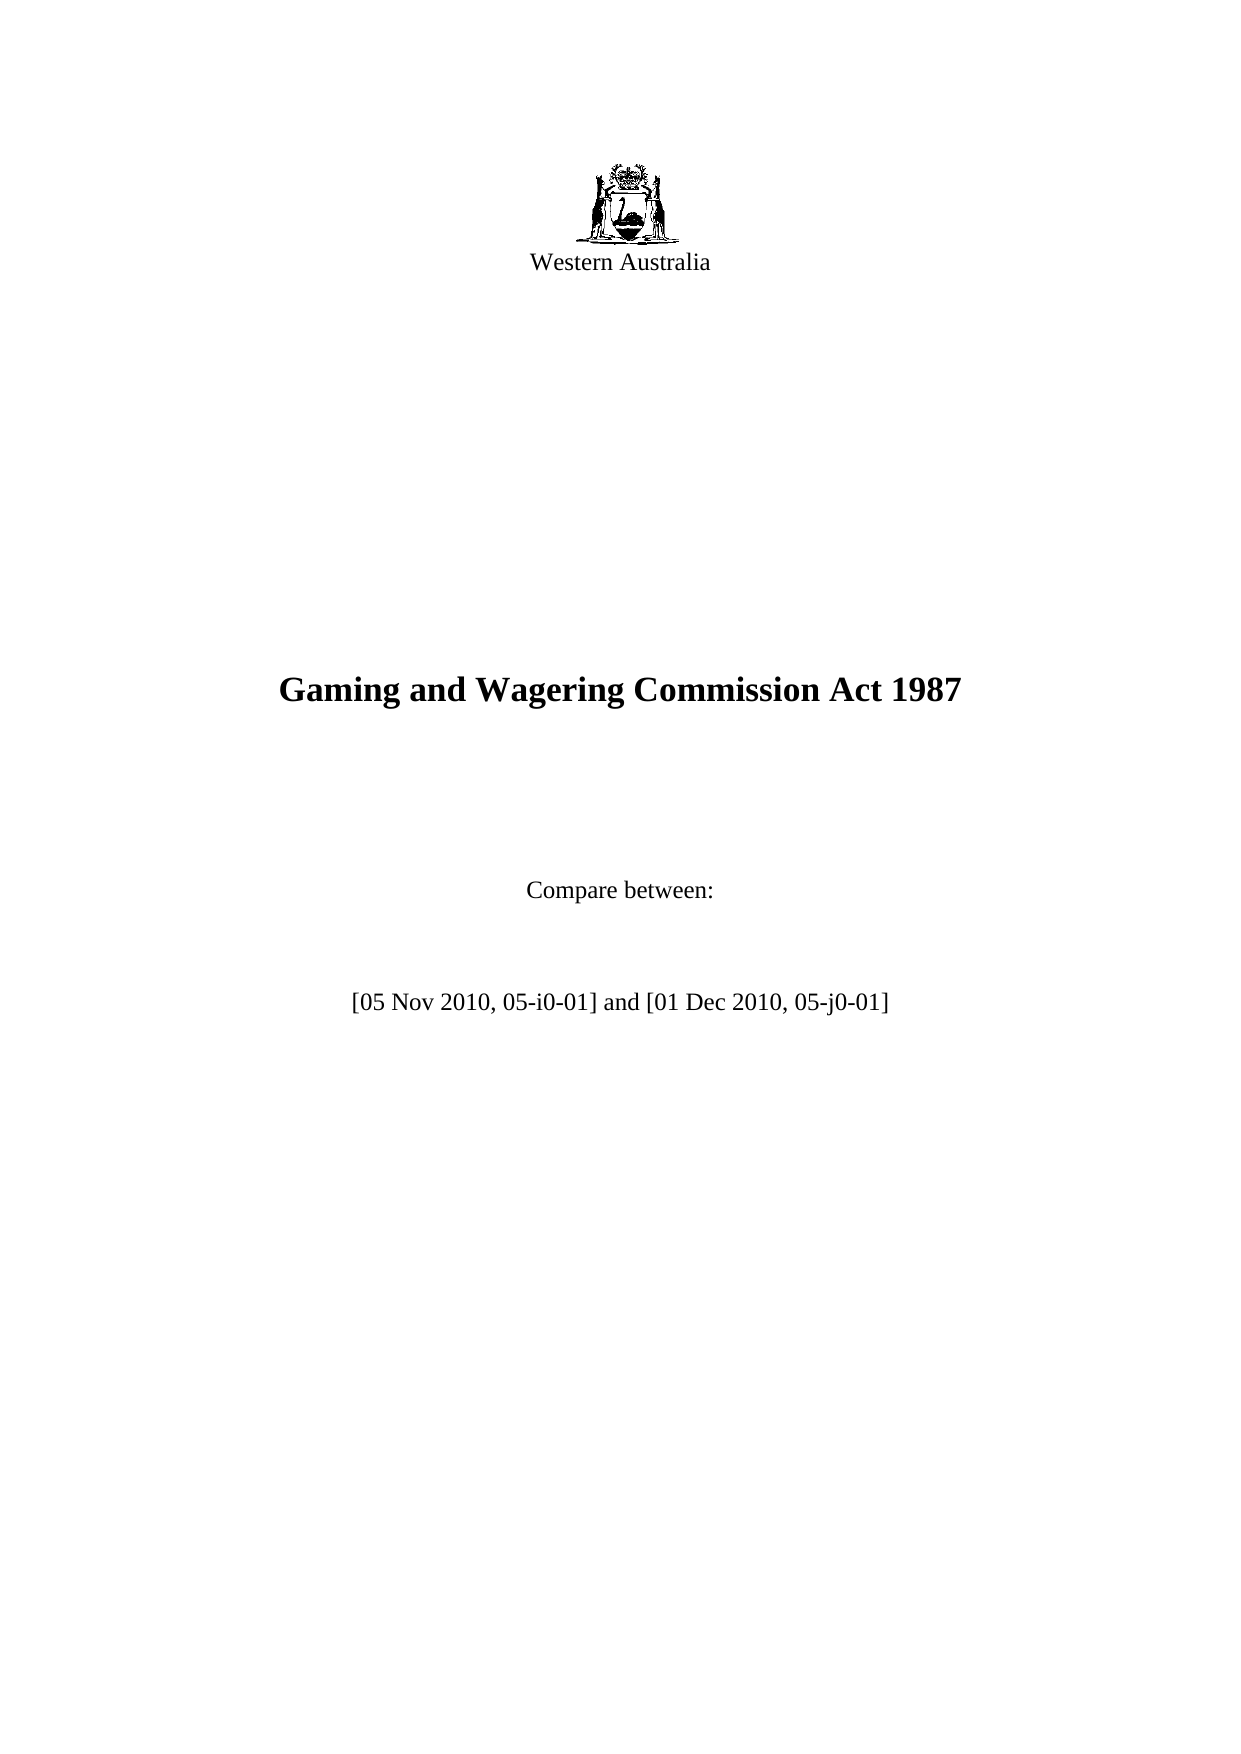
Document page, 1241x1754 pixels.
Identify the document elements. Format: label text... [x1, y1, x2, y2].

text Compare between: [251, 875, 990, 904]
text [05 Nov 2010, 05-i0-01] and [01 Dec 2010, 05-j0-01] [251, 987, 990, 1016]
picture [575, 162, 679, 246]
text Western Australia [251, 247, 990, 276]
text Gaming and Wagering Commission Act 1987 [251, 668, 990, 709]
